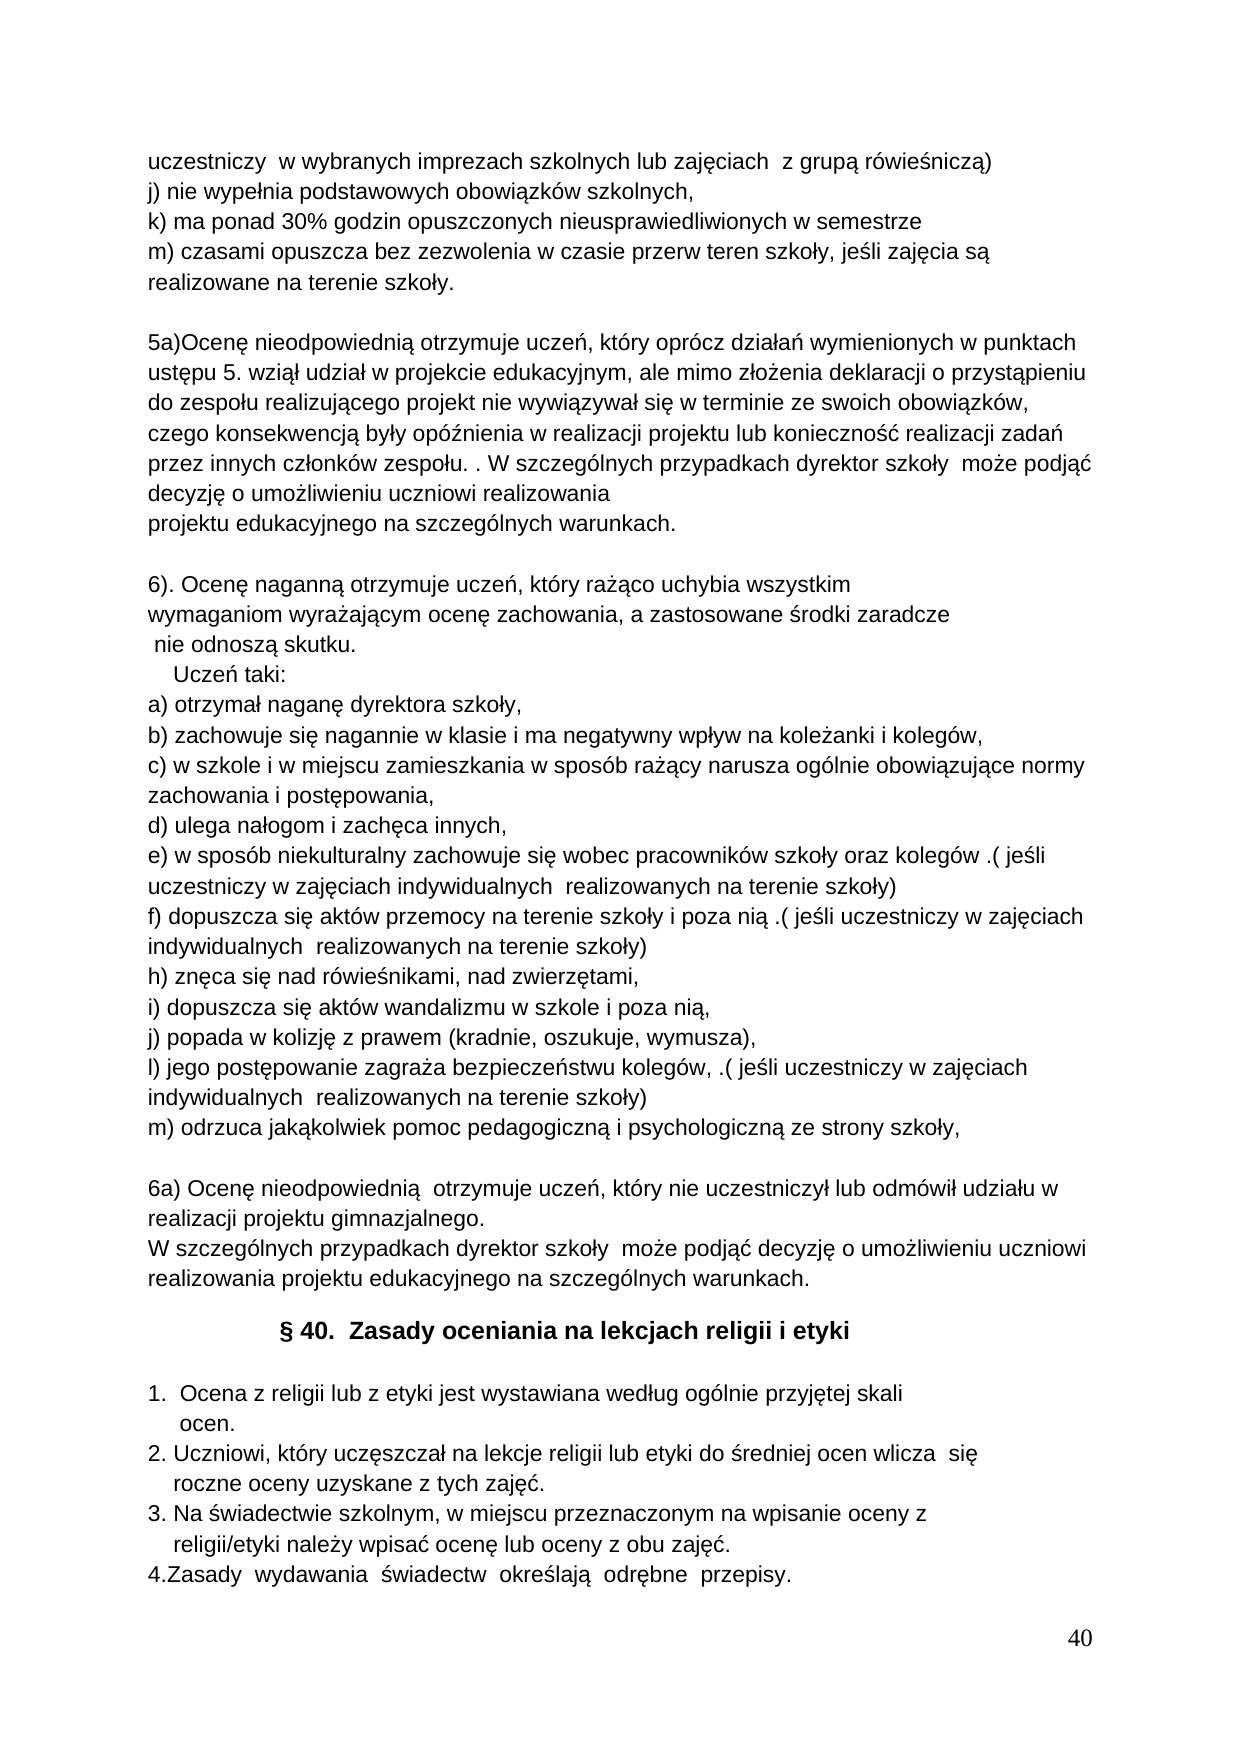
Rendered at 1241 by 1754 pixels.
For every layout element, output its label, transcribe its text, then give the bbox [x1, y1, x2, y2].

text 4.Zasady wydawania świadectw określają odrębne przepisy. [148, 1561, 1093, 1587]
text religii/etyki należy wpisać ocenę lub oceny z obu zajęć. [148, 1531, 1093, 1557]
text 1. Ocena z religii lub z etyki jest wystawiana według ogólnie przyjętej skali [148, 1379, 1093, 1406]
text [148, 148, 1093, 1292]
text 3. Na świadectwie szkolnym, w miejscu przeznaczonym na wpisanie oceny z [148, 1500, 1093, 1527]
text roczne oceny uzyskane z tych zajęć. [148, 1470, 1093, 1497]
text 2. Uczniowi, który uczęszczał na lekcje religii lub etyki do średniej ocen wlicza się [148, 1440, 1093, 1466]
text § 40. Zasady oceniania na lekcjach religii i etyki [148, 1316, 1093, 1345]
text ocen. [148, 1410, 1093, 1436]
